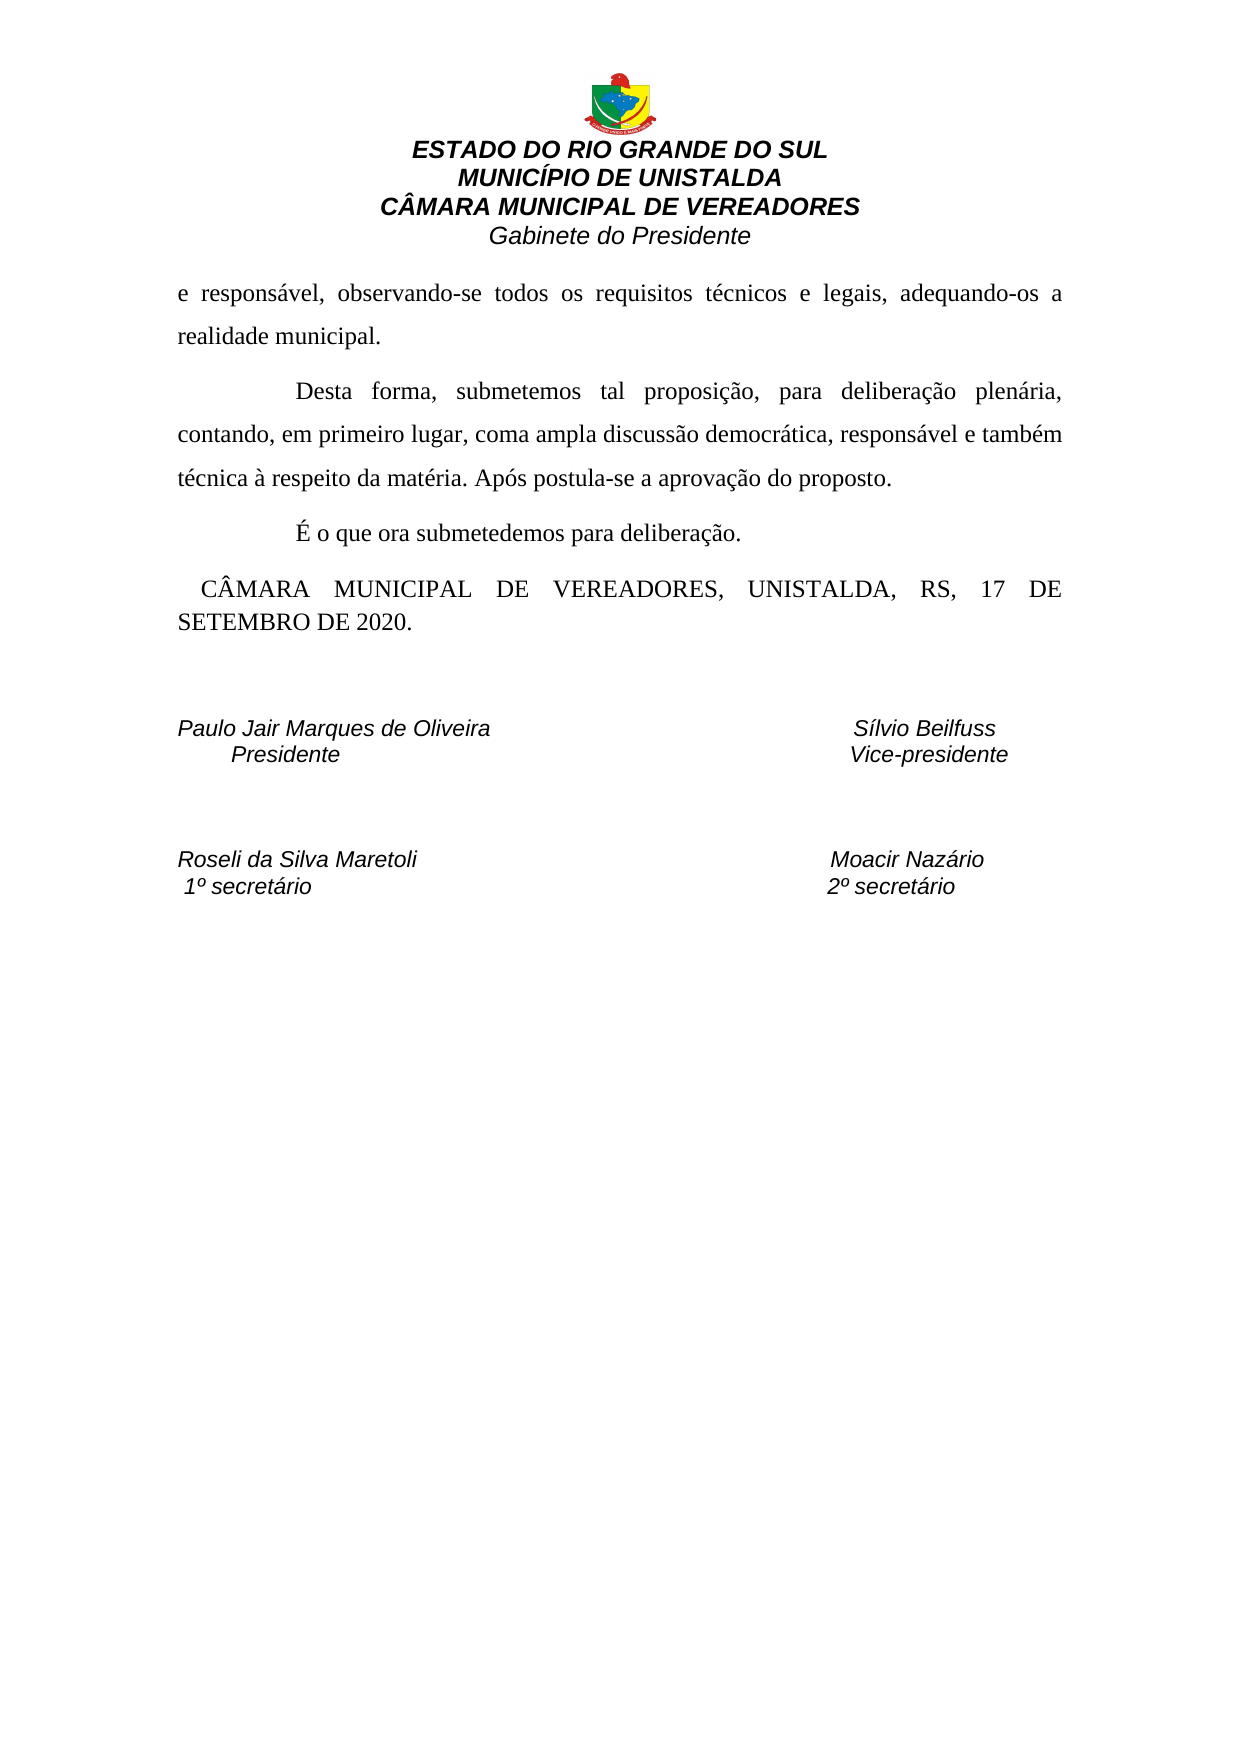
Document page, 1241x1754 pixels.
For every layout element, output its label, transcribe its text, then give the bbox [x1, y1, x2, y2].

text É o que ora submetedemos para deliberação. [177, 518, 1063, 547]
text Paulo Jair Marques de Oliveira Sílvio Beilfuss [177, 715, 1063, 741]
picture [584, 73, 657, 135]
text CÂMARA MUNICIPAL DE VEREADORES, UNISTALDA, RS, 17 DE SETEMBRO DE 2020. [177, 574, 1063, 636]
text Desta forma, submetemos tal proposição, para deliberação plenária, contando, em primeiro lugar, coma ampla discussão democrática, responsável e também técnica à respeito da matéria. Após postula-se a aprovação do proposto. [177, 376, 1063, 491]
text 1º secretário 2º secretário [177, 873, 1063, 899]
text Presidente Vice-presidente [177, 741, 1063, 767]
text Roseli da Silva Maretoli Moacir Nazário [177, 846, 1063, 873]
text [177, 278, 1063, 349]
